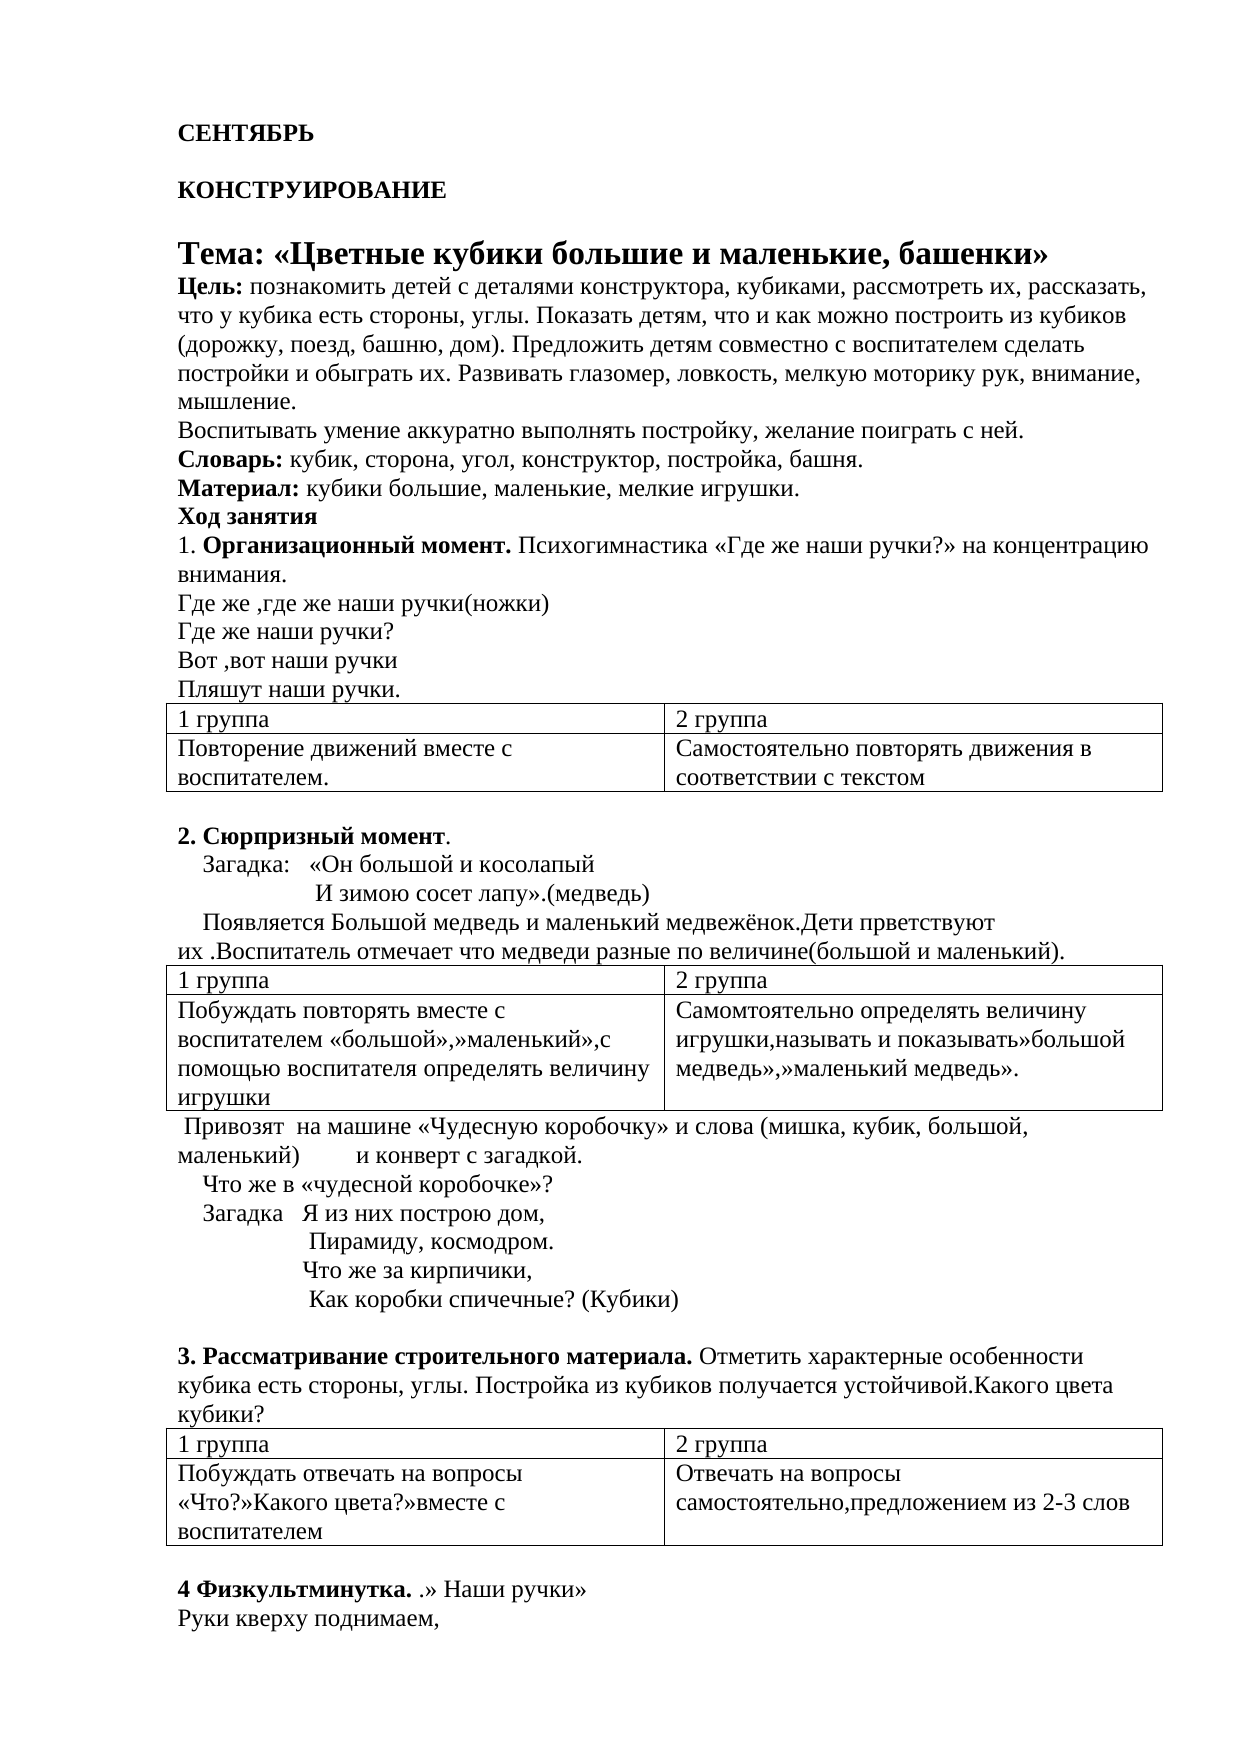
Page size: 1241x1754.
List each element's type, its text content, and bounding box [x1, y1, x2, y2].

text Руки кверху поднимаем, [177, 1603, 1152, 1632]
text Вот ,вот наши ручки [177, 645, 1152, 674]
table_cell Повторение движений вместе с воспитателем. [167, 734, 664, 791]
table_cell Побуждать отвечать на вопросы «Что?»Какого цвета?»вместе с воспитателем [167, 1459, 664, 1545]
text СЕНТЯБРЬ [177, 118, 1152, 147]
table_header 1 группа [167, 704, 664, 732]
text Материал: кубики большие, маленькие, мелкие игрушки. [177, 473, 1152, 501]
text Пирамиду, космодром. [177, 1226, 1152, 1255]
text Что же в «чудесной коробочке»? [177, 1169, 1152, 1198]
text Тема: «Цветные кубики большие и маленькие, башенки» [177, 233, 1152, 271]
text Где же наши ручки? [177, 616, 1152, 645]
text 3. Рассматривание строительного материала. Отметить характерные особенности кубика есть стороны, углы. Постройка из кубиков получается устойчивой.Какого цвета кубики? [177, 1341, 1152, 1428]
text Воспитывать умение аккуратно выполнять постройку, желание поиграть с ней. [177, 415, 1152, 444]
text КОНСТРУИРОВАНИЕ [177, 176, 1152, 204]
text 2. Сюрпризный момент. [177, 821, 1152, 849]
table_cell Самомтоятельно определять величину игрушки,называть и показывать»большой медведь»,»маленький медведь». [665, 995, 1162, 1110]
table_cell Самостоятельно повторять движения в соответствии с текстом [665, 734, 1162, 791]
text Словарь: кубик, сторона, угол, конструктор, постройка, башня. [177, 444, 1152, 473]
text Ход занятия [177, 501, 1152, 530]
text Как коробки спичечные? (Кубики) [177, 1284, 1152, 1313]
text Цель: познакомить детей с деталями конструктора, кубиками, рассмотреть их, рассказать, что у кубика есть стороны, углы. Показать детям, что и как можно построить из кубиков (дорожку, поезд, башню, дом). Предложить детям совместно с воспитателем сделать постройки и обыграть их. Развивать глазомер, ловкость, мелкую моторику рук, внимание, мышление. [177, 271, 1152, 415]
text 4 Физкультминутка. .» Наши ручки» [177, 1574, 1152, 1603]
table_cell Отвечать на вопросы самостоятельно,предложением из 2-3 слов [665, 1459, 1162, 1545]
table_header 2 группа [665, 966, 1162, 994]
text Пляшут наши ручки. [177, 674, 1152, 703]
text 1. Организационный момент. Психогимнастика «Где же наши ручки?» на концентрацию внимания. [177, 530, 1152, 588]
table_header 2 группа [665, 704, 1162, 732]
table_header 1 группа [167, 966, 664, 994]
text Загадка Я из них построю дом, [177, 1198, 1152, 1226]
table_cell Побуждать повторять вместе с воспитателем «большой»,»маленький»,с помощью воспитателя определять величину игрушки [167, 995, 664, 1110]
table_header 1 группа [167, 1429, 664, 1457]
text Появляется Большой медведь и маленький медвежёнок.Дети прветствуют их .Воспитатель отмечает что медведи разные по величине(большой и маленький). [177, 907, 1152, 964]
text Где же ,где же наши ручки(ножки) [177, 588, 1152, 616]
table_header 2 группа [665, 1429, 1162, 1457]
text Загадка: «Он большой и косолапый [177, 849, 1152, 878]
text Что же за кирпичики, [177, 1255, 1152, 1284]
text Привозят на машине «Чудесную коробочку» и слова (мишка, кубик, большой, маленький) и конверт с загадкой. [177, 1111, 1152, 1169]
text И зимою сосет лапу».(медведь) [177, 878, 1152, 907]
